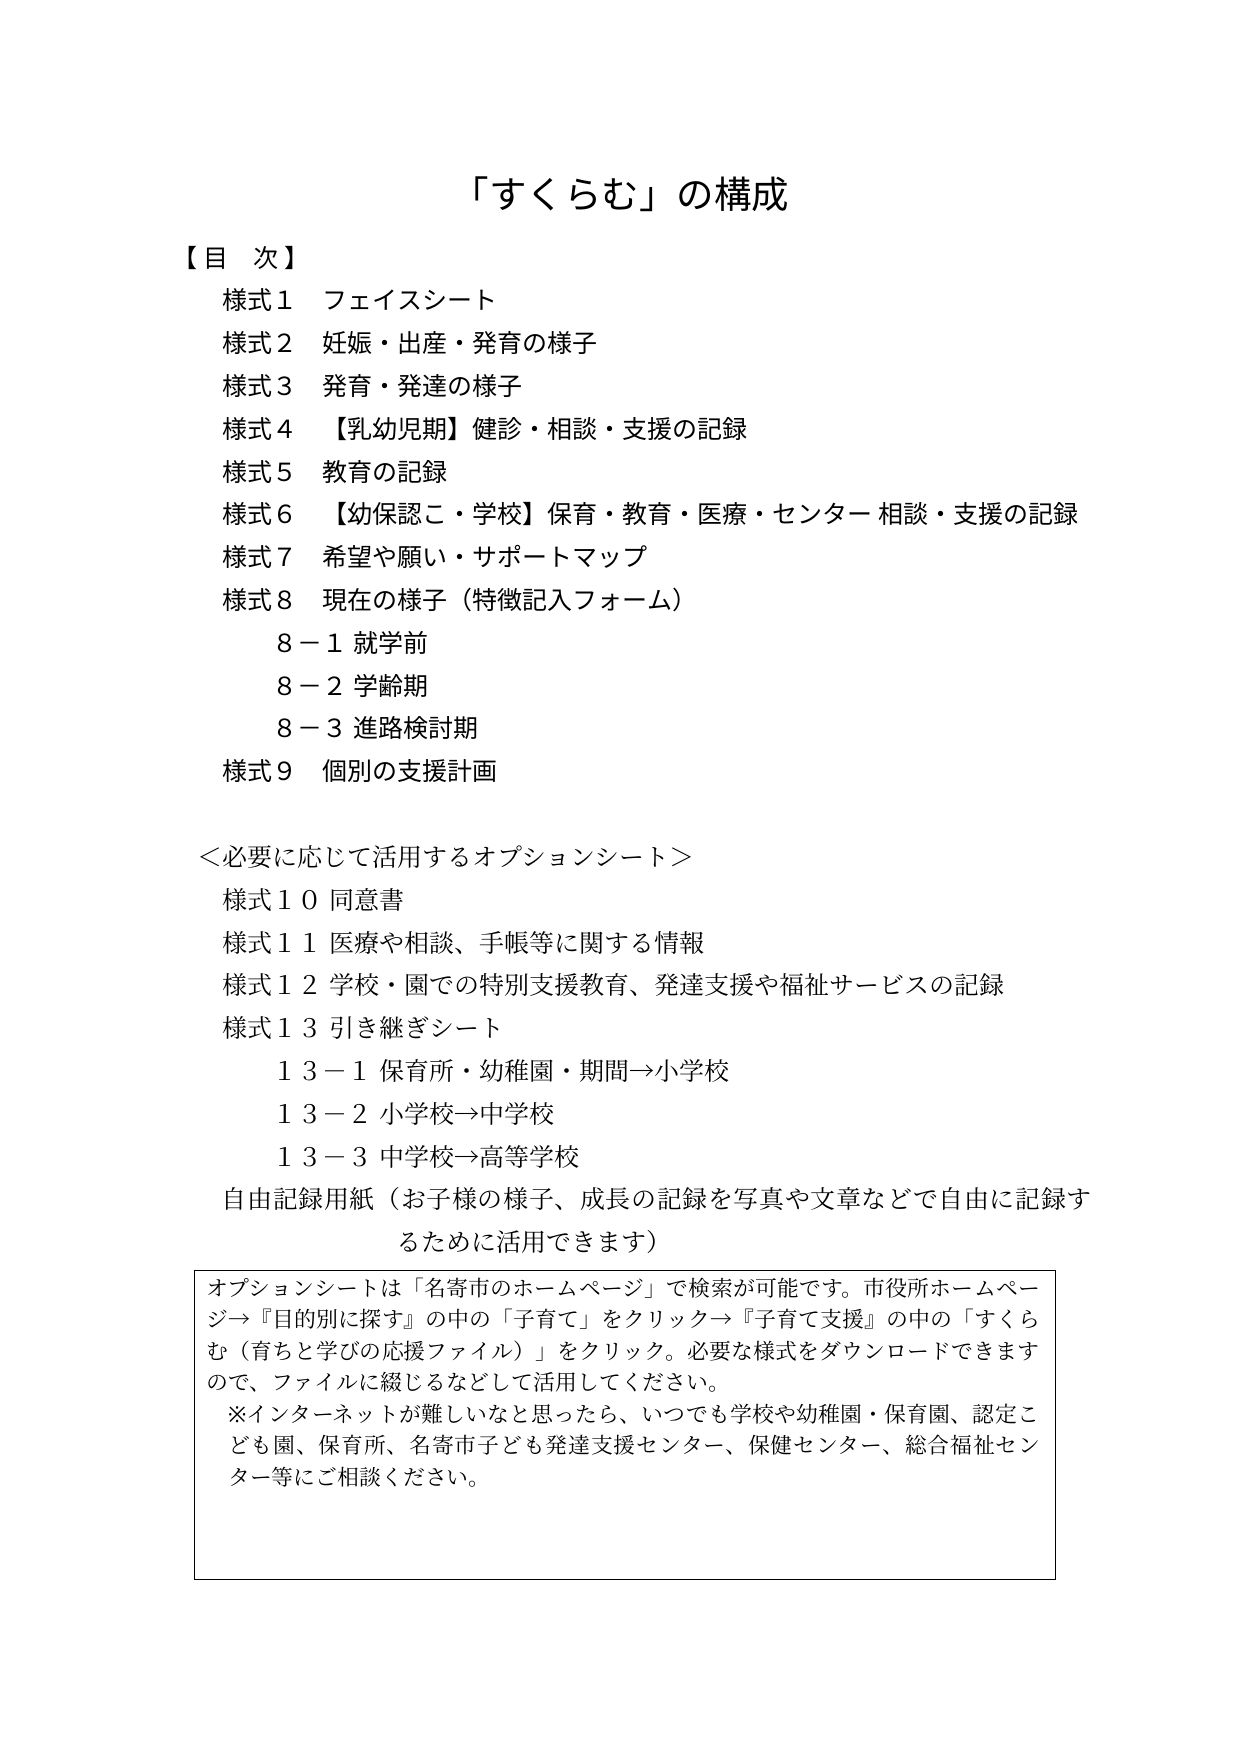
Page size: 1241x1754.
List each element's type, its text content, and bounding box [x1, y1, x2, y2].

text 様式１０ 同意書 [148, 877, 1092, 920]
text 様式６ 【幼保認こ・学校】保育・教育・医療・センター 相談・支援の記録 [148, 492, 1092, 534]
text 様式１３ 引き継ぎシート [148, 1005, 1092, 1048]
text 様式３ 発育・発達の様子 [148, 363, 1092, 406]
text １３－３ 中学校→高等学校 [148, 1134, 1092, 1177]
text 様式１ フェイスシート [148, 278, 1092, 320]
text 様式１１ 医療や相談、手帳等に関する情報 [148, 920, 1092, 963]
text 自由記録用紙（お子様の様子、成長の記録を写真や文章などで自由に記録するために活用できます） [222, 1177, 1092, 1262]
text １３－１ 保育所・幼稚園・期間→小学校 [148, 1048, 1092, 1091]
text 様式９ 個別の支援計画 [148, 748, 1092, 791]
text 様式２ 妊娠・出産・発育の様子 [148, 320, 1092, 363]
text ８－３ 進路検討期 [148, 706, 1092, 748]
text ８－２ 学齢期 [148, 663, 1092, 706]
text 【 目 次 】 [148, 235, 1092, 278]
text 「すくらむ」の構成 [148, 149, 1092, 235]
text １３－２ 小学校→中学校 [148, 1091, 1092, 1134]
text ８－１ 就学前 [148, 620, 1092, 663]
text 様式７ 希望や願い・サポートマップ [148, 534, 1092, 577]
text ＜必要に応じて活用するオプションシート＞ [148, 834, 1092, 877]
text 様式８ 現在の様子（特徴記入フォーム） [148, 577, 1092, 620]
text 様式５ 教育の記録 [148, 449, 1092, 492]
text 様式１２ 学校・園での特別支援教育、発達支援や福祉サービスの記録 [148, 963, 1092, 1005]
text 様式４ 【乳幼児期】健診・相談・支援の記録 [148, 406, 1092, 449]
